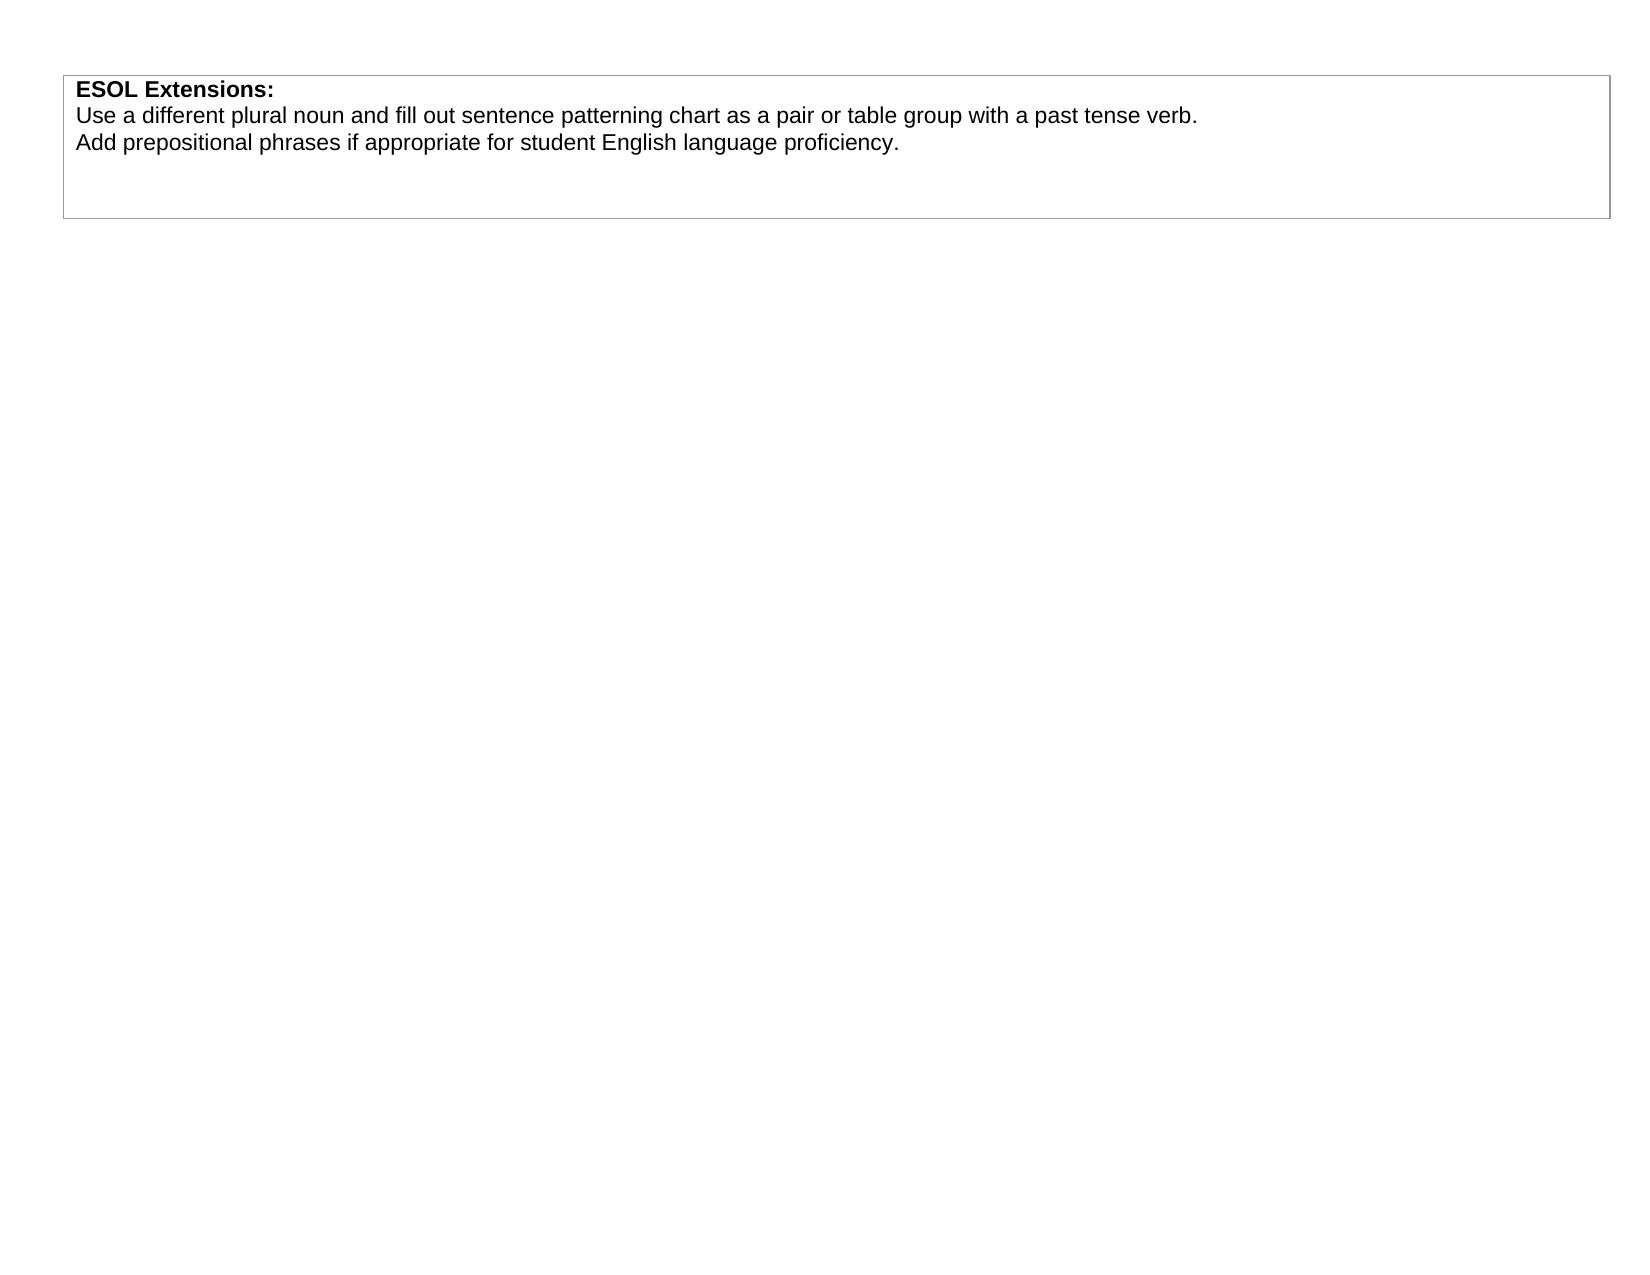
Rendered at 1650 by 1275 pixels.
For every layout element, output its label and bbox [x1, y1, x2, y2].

table_cell [64, 76, 1609, 218]
